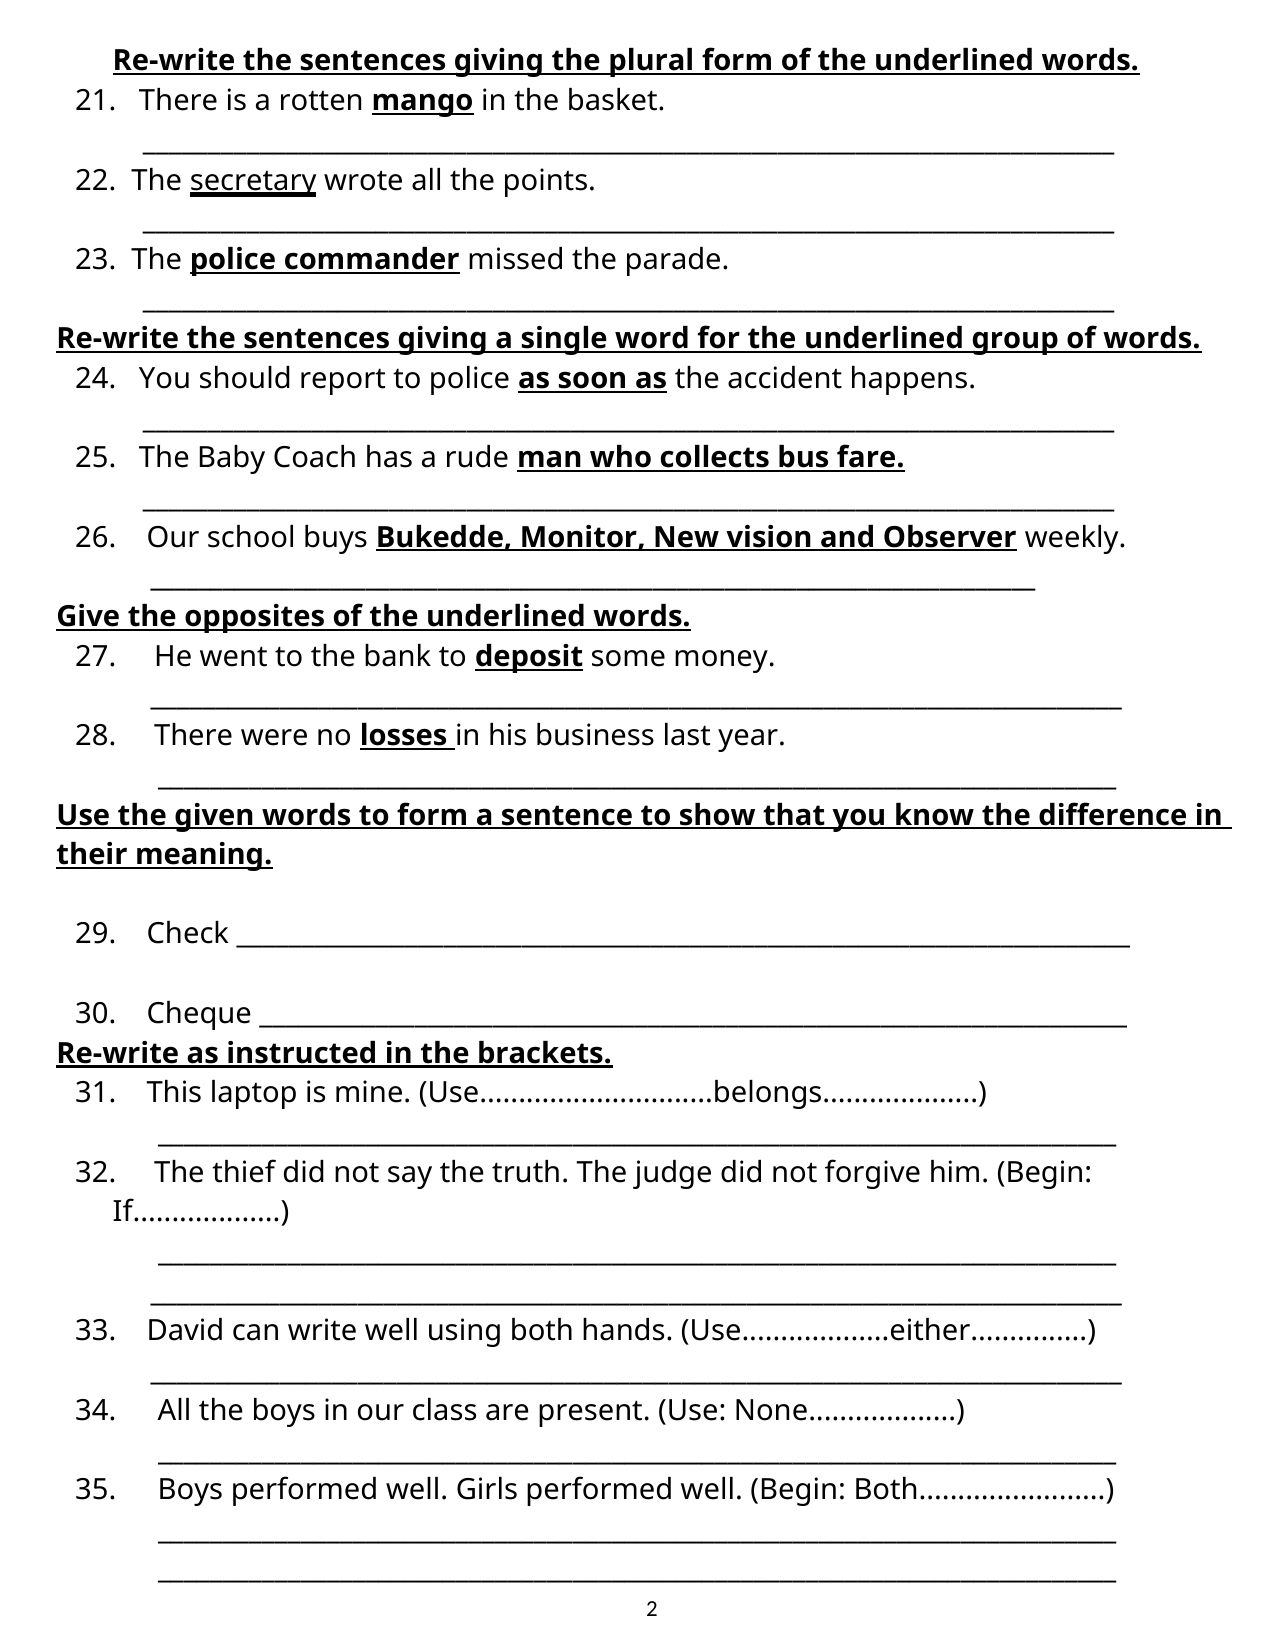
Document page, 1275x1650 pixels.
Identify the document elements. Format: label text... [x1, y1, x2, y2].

list Cheque ___________________________________________________________________ [75, 992, 1247, 1032]
list ___________________________________________________________________________ [112, 1349, 1247, 1389]
list ___________________________________________________________________________ [112, 278, 1247, 317]
list __________________________________________________________________________ [112, 754, 1247, 794]
list Give the opposites of the underlined words. [56, 595, 1247, 635]
list The secretary wrote all the points. [75, 159, 1247, 198]
list David can write well using both hands. (Use...................either...............) [75, 1310, 1247, 1349]
text Re-write as instructed in the brackets. [56, 1032, 1247, 1072]
list Check _____________________________________________________________________ [75, 913, 1247, 952]
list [112, 1548, 1247, 1587]
list Our school buys Bukedde, Monitor, New vision and Observer weekly. [75, 516, 1247, 556]
list ___________________________________________________________________________ [112, 198, 1247, 238]
list __________________________________________________________________________ [112, 1230, 1247, 1270]
list There were no losses in his business last year. [75, 714, 1247, 754]
list Re-write the sentences giving the plural form of the underlined words. [112, 40, 1247, 79]
list ___________________________________________________________________________ [112, 675, 1247, 714]
list ___________________________________________________________________________ [112, 397, 1247, 437]
list The police commander missed the parade. [75, 238, 1247, 278]
list There is a rotten mango in the basket. [75, 79, 1247, 119]
list __________________________________________________________________________ [112, 556, 1247, 595]
list The Baby Coach has a rude man who collects bus fare. [75, 437, 1247, 476]
list He went to the bank to deposit some money. [75, 635, 1247, 675]
list ___________________________________________________________________________ [112, 119, 1247, 159]
list __________________________________________________________________________ [112, 1429, 1247, 1468]
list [112, 1508, 1247, 1548]
list This laptop is mine. (Use..............................belongs....................) [75, 1072, 1247, 1111]
list All the boys in our class are present. (Use: None...................) [75, 1389, 1247, 1429]
list __________________________________________________________________________ [112, 1111, 1247, 1151]
list Boys performed well. Girls performed well. (Begin: Both........................) [75, 1468, 1247, 1508]
list ___________________________________________________________________________ [112, 1270, 1247, 1310]
list Use the given words to form a sentence to show that you know the difference in their meaning. [56, 794, 1247, 873]
list The thief did not say the truth. The judge did not forgive him. (Begin: If...................) [75, 1151, 1247, 1230]
list Re-write the sentences giving a single word for the underlined group of words. [56, 317, 1247, 357]
list You should report to police as soon as the accident happens. [75, 357, 1247, 397]
list ___________________________________________________________________________ [112, 476, 1247, 516]
